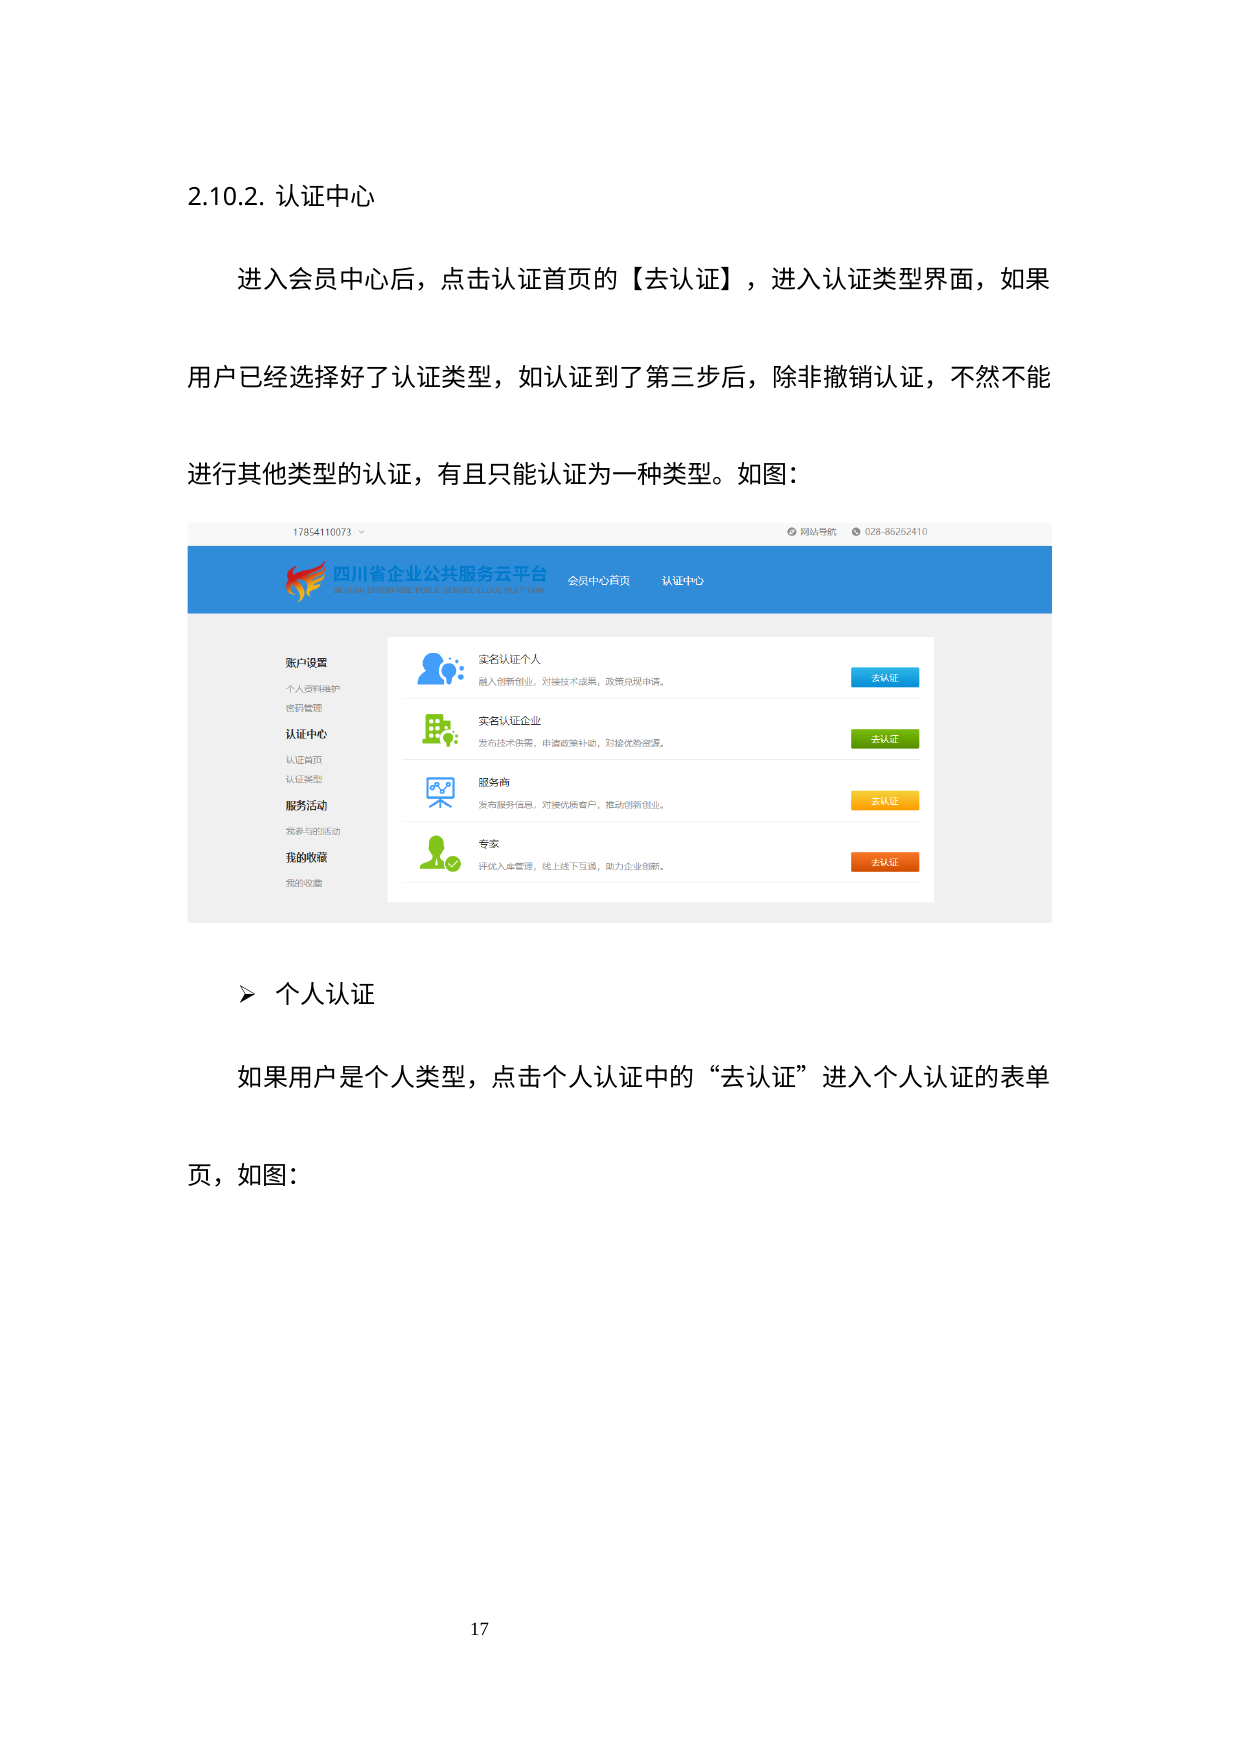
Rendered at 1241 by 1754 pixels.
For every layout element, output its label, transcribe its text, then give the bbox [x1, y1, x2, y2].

text 进入会员中心后，点击认证首页的【去认证】，进入认证类型界面，如果用户已经选择好了认证类型，如认证到了第三步后，除非撤销认证，不然不能进行其他类型的认证，有且只能认证为一种类型。如图： [187, 245, 1053, 505]
subtitle 认证中心 [187, 162, 1053, 227]
picture [187, 523, 1052, 923]
text 如果用户是个人类型，点击个人认证中的“去认证”进入个人认证的表单页，如图： [187, 1043, 1053, 1206]
list 个人认证 [187, 960, 1053, 1025]
